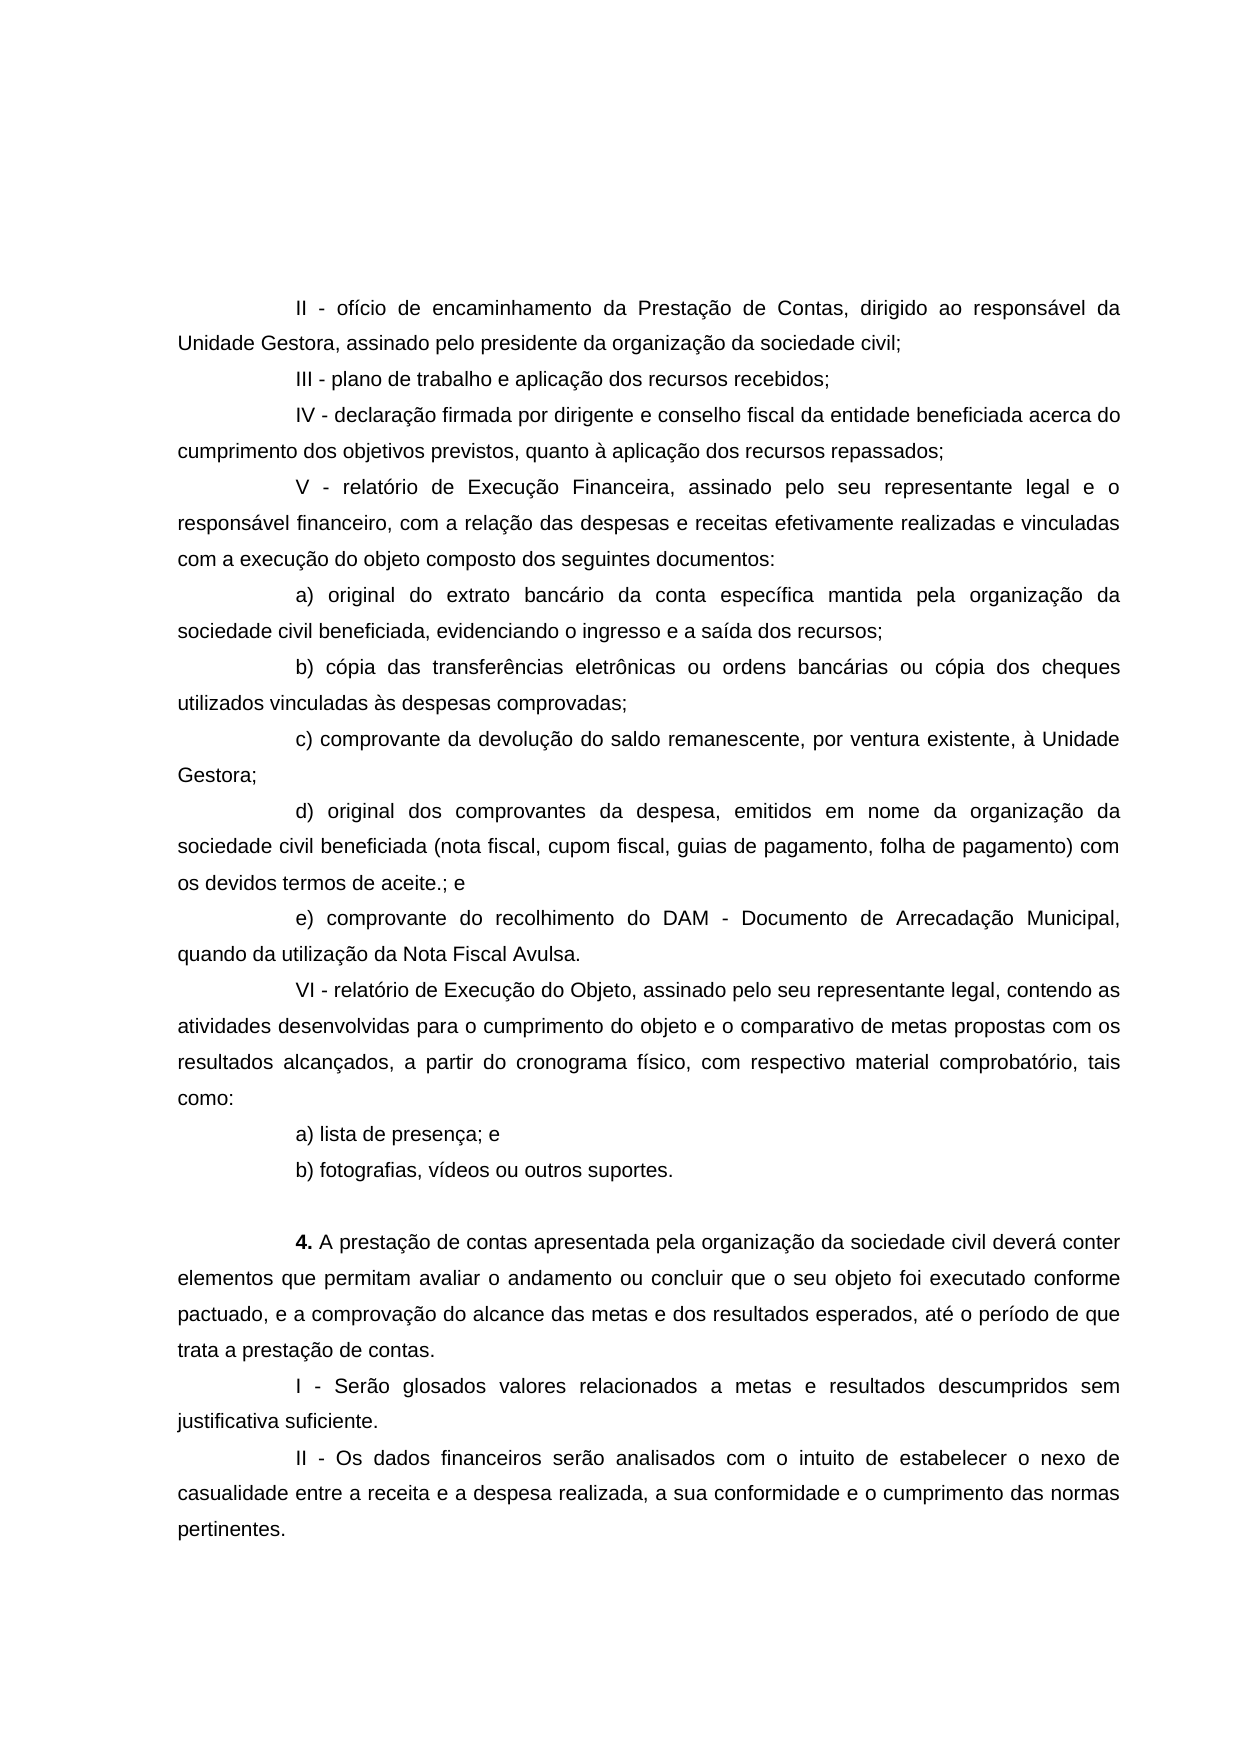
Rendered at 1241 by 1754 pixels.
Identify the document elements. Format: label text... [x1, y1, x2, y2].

text b) cópia das transferências eletrônicas ou ordens bancárias ou cópia dos cheques utilizados vinculadas às despesas comprovadas; [177, 655, 1121, 714]
text b) fotografias, vídeos ou outros suportes. [177, 1158, 1121, 1182]
text a) lista de presença; e [177, 1122, 1121, 1146]
text V - relatório de Execução Financeira, assinado pelo seu representante legal e o responsável financeiro, com a relação das despesas e receitas efetivamente realizadas e vinculadas com a execução do objeto composto dos seguintes documentos: [177, 475, 1121, 571]
text II - ofício de encaminhamento da Prestação de Contas, dirigido ao responsável da Unidade Gestora, assinado pelo presidente da organização da sociedade civil; [177, 295, 1121, 355]
text II - Os dados financeiros serão analisados com o intuito de estabelecer o nexo de casualidade entre a receita e a despesa realizada, a sua conformidade e o cumprimento das normas pertinentes. [177, 1445, 1121, 1541]
text c) comprovante da devolução do saldo remanescente, por ventura existente, à Unidade Gestora; [177, 727, 1121, 786]
text III - plano de trabalho e aplicação dos recursos recebidos; [177, 367, 1121, 391]
text IV - declaração firmada por dirigente e conselho fiscal da entidade beneficiada acerca do cumprimento dos objetivos previstos, quanto à aplicação dos recursos repassados; [177, 403, 1121, 463]
text VI - relatório de Execução do Objeto, assinado pelo seu representante legal, contendo as atividades desenvolvidas para o cumprimento do objeto e o comparativo de metas propostas com os resultados alcançados, a partir do cronograma físico, com respectivo material comprobatório, tais como: [177, 978, 1121, 1110]
text e) comprovante do recolhimento do DAM - Documento de Arrecadação Municipal, quando da utilização da Nota Fiscal Avulsa. [177, 906, 1121, 966]
text I - Serão glosados valores relacionados a metas e resultados descumpridos sem justificativa suficiente. [177, 1373, 1121, 1433]
text d) original dos comprovantes da despesa, emitidos em nome da organização da sociedade civil beneficiada (nota fiscal, cupom fiscal, guias de pagamento, folha de pagamento) com os devidos termos de aceite.; e [177, 798, 1121, 894]
text 4. A prestação de contas apresentada pela organização da sociedade civil deverá conter elementos que permitam avaliar o andamento ou concluir que o seu objeto foi executado conforme pactuado, e a comprovação do alcance das metas e dos resultados esperados, até o período de que trata a prestação de contas. [177, 1230, 1121, 1361]
text a) original do extrato bancário da conta específica mantida pela organização da sociedade civil beneficiada, evidenciando o ingresso e a saída dos recursos; [177, 583, 1121, 643]
